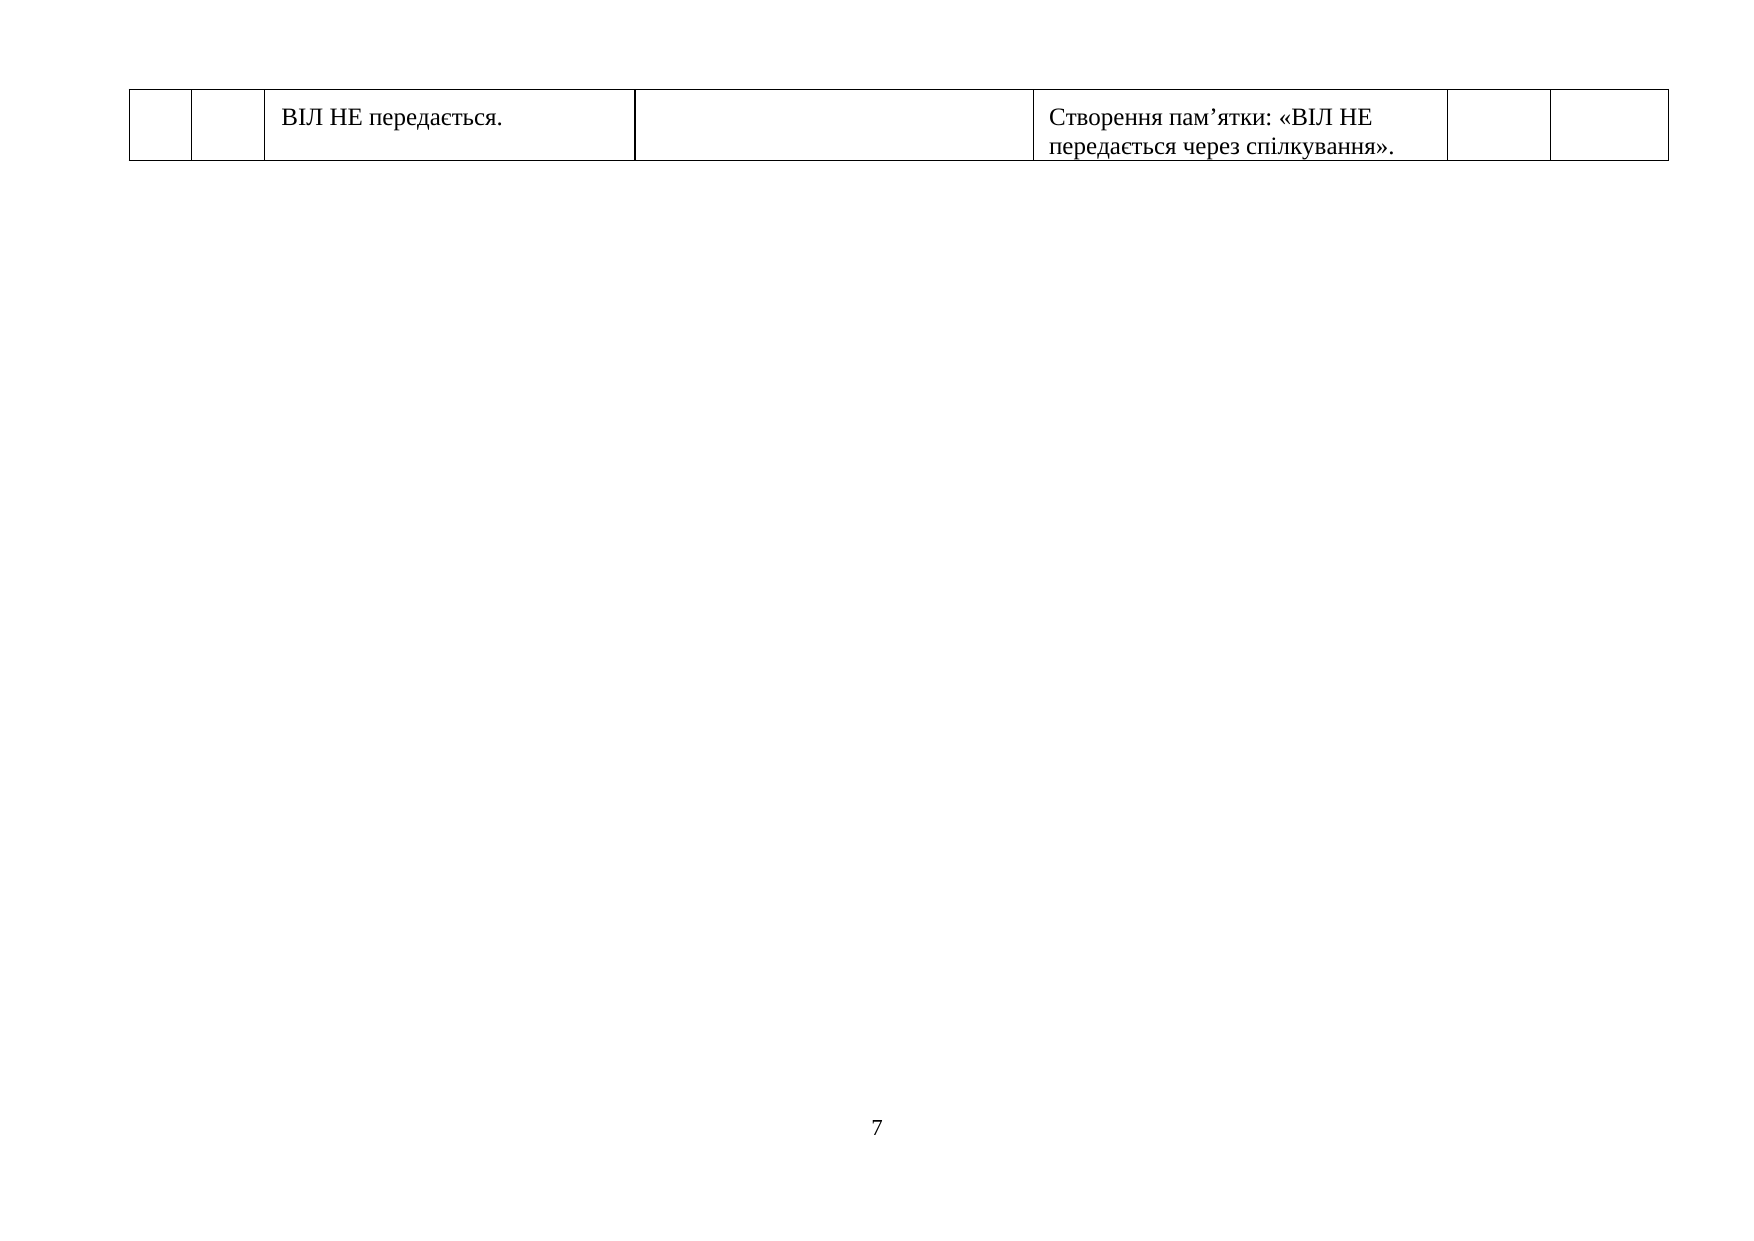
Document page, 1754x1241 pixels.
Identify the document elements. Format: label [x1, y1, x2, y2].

table_cell [1551, 90, 1668, 160]
